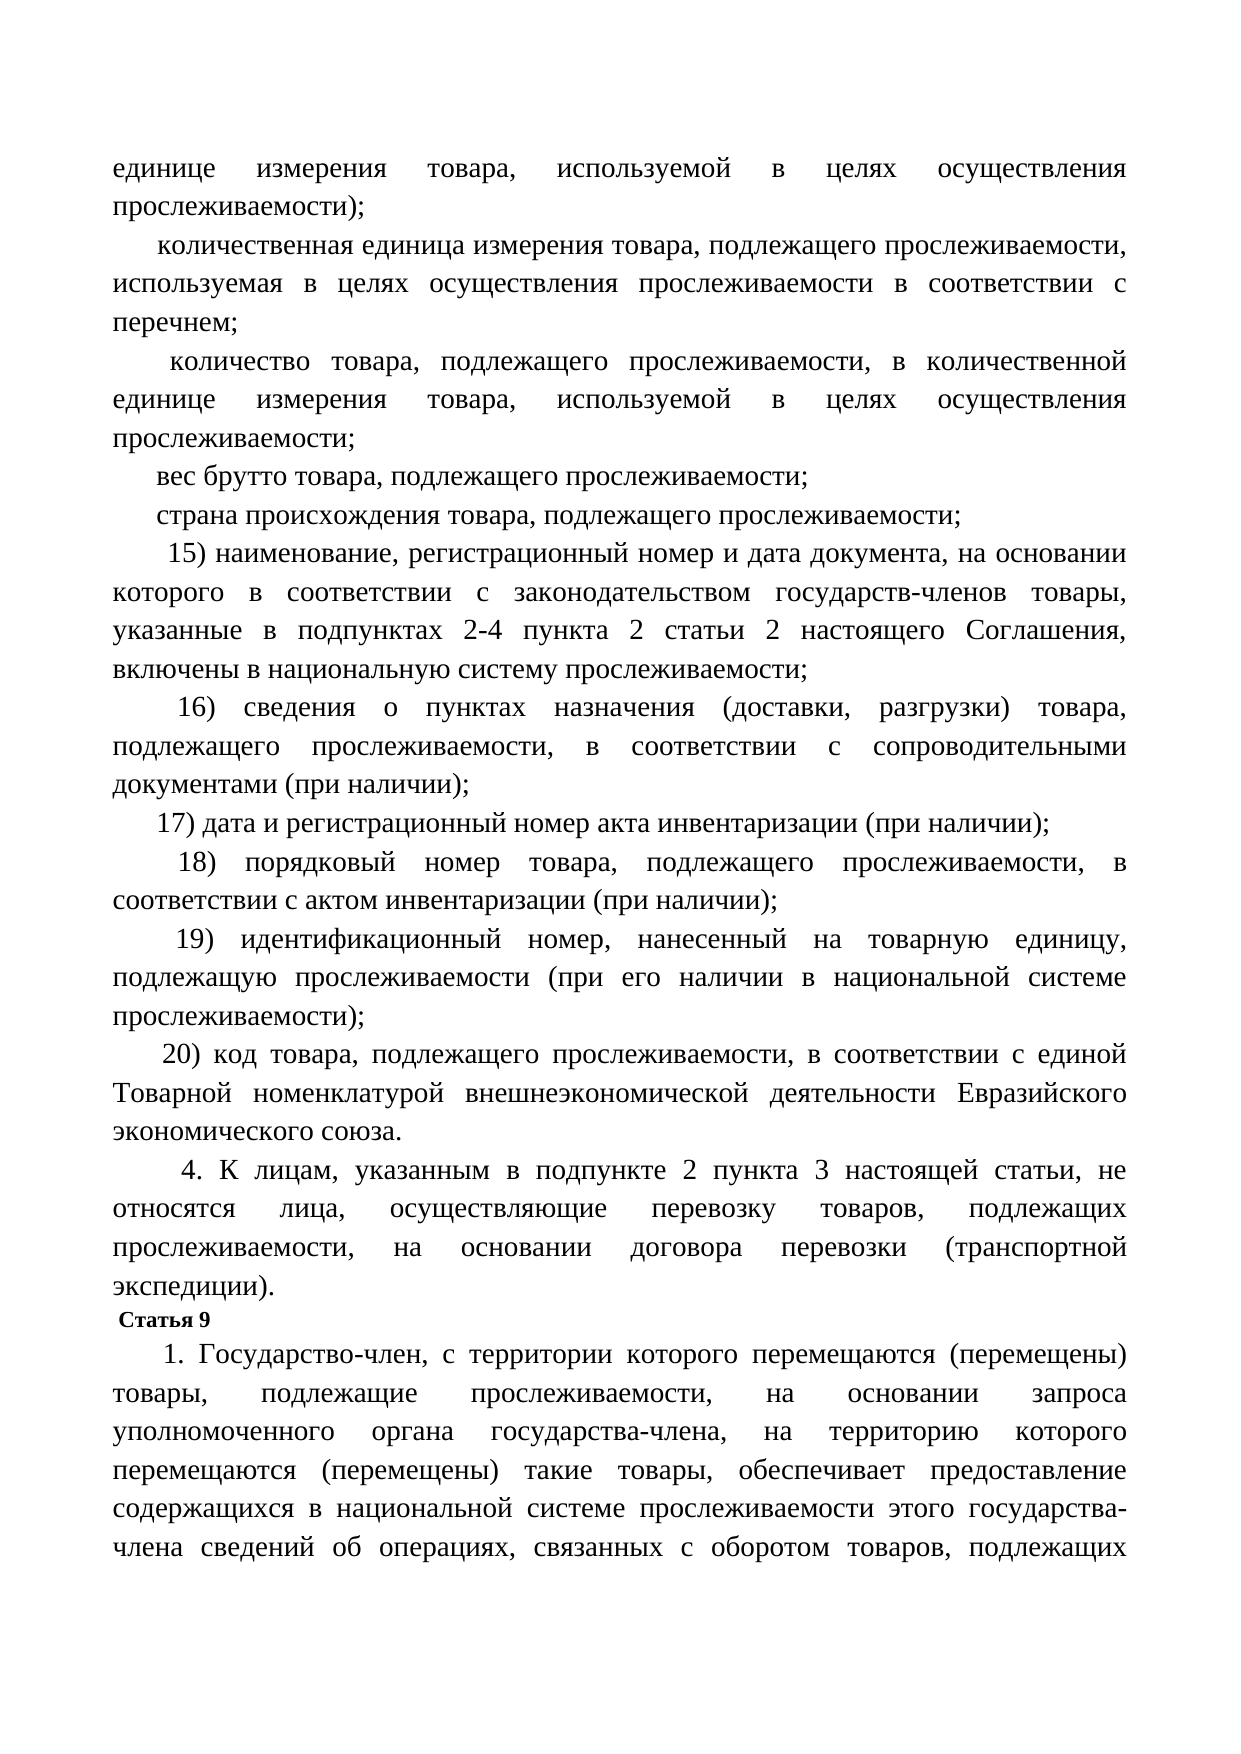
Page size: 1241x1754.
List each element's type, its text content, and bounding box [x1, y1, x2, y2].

text 17) дата и регистрационный номер акта инвентаризации (при наличии); [112, 805, 1128, 839]
text 19) идентификационный номер, нанесенный на товарную единицу, подлежащую прослеживаемости (при его наличии в национальной системе прослеживаемости); [112, 921, 1128, 1031]
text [112, 150, 1128, 222]
text количество товара, подлежащего прослеживаемости, в количественной единице измерения товара, используемой в целях осуществления прослеживаемости; [112, 343, 1128, 453]
text 4. К лицам, указанным в подпункте 2 пункта 3 настоящей статьи, не относятся лица, осуществляющие перевозку товаров, подлежащих прослеживаемости, на основании договора перевозки (транспортной экспедиции). [112, 1152, 1128, 1301]
text вес брутто товара, подлежащего прослеживаемости; [112, 458, 1128, 492]
text количественная единица измерения товара, подлежащего прослеживаемости, используемая в целях осуществления прослеживаемости в соответствии с перечнем; [112, 227, 1128, 338]
text Статья 9 [112, 1306, 1128, 1333]
text 20) код товара, подлежащего прослеживаемости, в соответствии с единой Товарной номенклатурой внешнеэкономической деятельности Евразийского экономического союза. [112, 1036, 1128, 1147]
text 18) порядковый номер товара, подлежащего прослеживаемости, в соответствии с актом инвентаризации (при наличии); [112, 844, 1128, 916]
text страна происхождения товара, подлежащего прослеживаемости; [112, 497, 1128, 530]
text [112, 1336, 1128, 1563]
text 16) сведения о пунктах назначения (доставки, разгрузки) товара, подлежащего прослеживаемости, в соответствии с сопроводительными документами (при наличии); [112, 689, 1128, 800]
text 15) наименование, регистрационный номер и дата документа, на основании которого в соответствии с законодательством государств-членов товары, указанные в подпунктах 2-4 пункта 2 статьи 2 настоящего Соглашения, включены в национальную систему прослеживаемости; [112, 535, 1128, 684]
